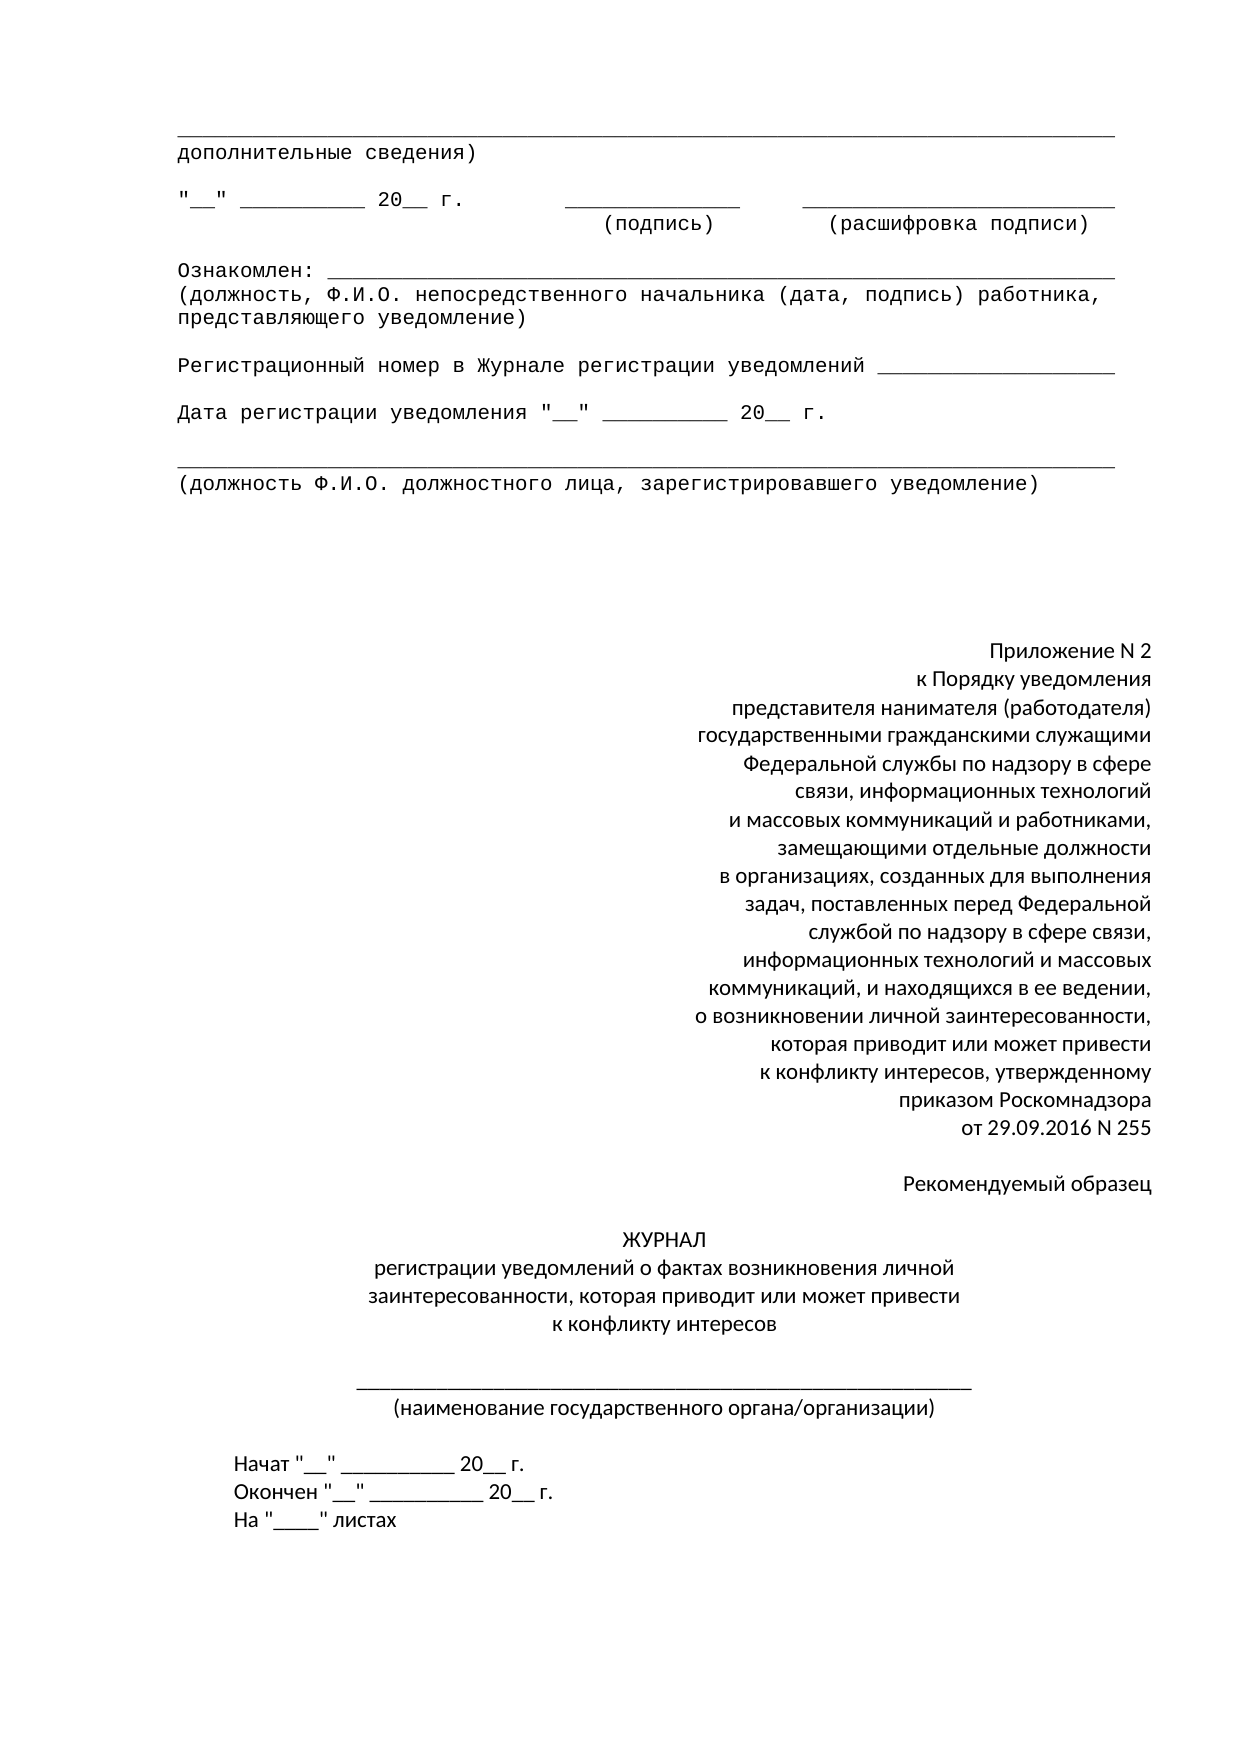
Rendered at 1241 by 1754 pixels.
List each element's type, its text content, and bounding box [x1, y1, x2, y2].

text представляющего уведомление) [177, 307, 1152, 331]
text На "____" листах [177, 1505, 1152, 1533]
text коммуникаций, и находящихся в ее ведении, [177, 973, 1152, 1001]
text Приложение N 2 [177, 637, 1152, 664]
text к конфликту интересов, утвержденному [177, 1057, 1152, 1085]
text приказом Роскомнадзора [177, 1085, 1152, 1113]
text регистрации уведомлений о фактах возникновения личной [177, 1253, 1152, 1281]
text Начат "__" __________ 20__ г. [177, 1449, 1152, 1477]
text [177, 118, 1152, 142]
text ______________________________________________________ [177, 1365, 1152, 1393]
text службой по надзору в сфере связи, [177, 917, 1152, 945]
text Ознакомлен: _______________________________________________________________ [177, 260, 1152, 284]
text связи, информационных технологий [177, 777, 1152, 805]
text дополнительные сведения) [177, 142, 1152, 165]
text государственными гражданскими служащими [177, 721, 1152, 749]
text о возникновении личной заинтересованности, [177, 1001, 1152, 1029]
text к конфликту интересов [177, 1309, 1152, 1337]
text задач, поставленных перед Федеральной [177, 889, 1152, 917]
text (наименование государственного органа/организации) [177, 1393, 1152, 1421]
text к Порядку уведомления [177, 664, 1152, 693]
text (должность Ф.И.О. должностного лица, зарегистрировавшего уведомление) [177, 473, 1152, 496]
text Дата регистрации уведомления "__" __________ 20__ г. [177, 402, 1152, 426]
text и массовых коммуникаций и работниками, [177, 805, 1152, 833]
text заинтересованности, которая приводит или может привести [177, 1281, 1152, 1309]
text замещающими отдельные должности [177, 833, 1152, 861]
text в организациях, созданных для выполнения [177, 861, 1152, 889]
text Окончен "__" __________ 20__ г. [177, 1477, 1152, 1505]
text ___________________________________________________________________________ [177, 449, 1152, 473]
text которая приводит или может привести [177, 1029, 1152, 1057]
text от 29.09.2016 N 255 [177, 1113, 1152, 1141]
text (должность, Ф.И.О. непосредственного начальника (дата, подпись) работника, [177, 284, 1152, 307]
text (подпись) (расшифровка подписи) [177, 213, 1152, 236]
text представителя нанимателя (работодателя) [177, 693, 1152, 721]
text "__" __________ 20__ г. ______________ _________________________ [177, 189, 1152, 213]
text информационных технологий и массовых [177, 945, 1152, 973]
text Регистрационный номер в Журнале регистрации уведомлений ___________________ [177, 354, 1152, 378]
text ЖУРНАЛ [177, 1225, 1152, 1253]
text Рекомендуемый образец [177, 1169, 1152, 1197]
text Федеральной службы по надзору в сфере [177, 749, 1152, 777]
